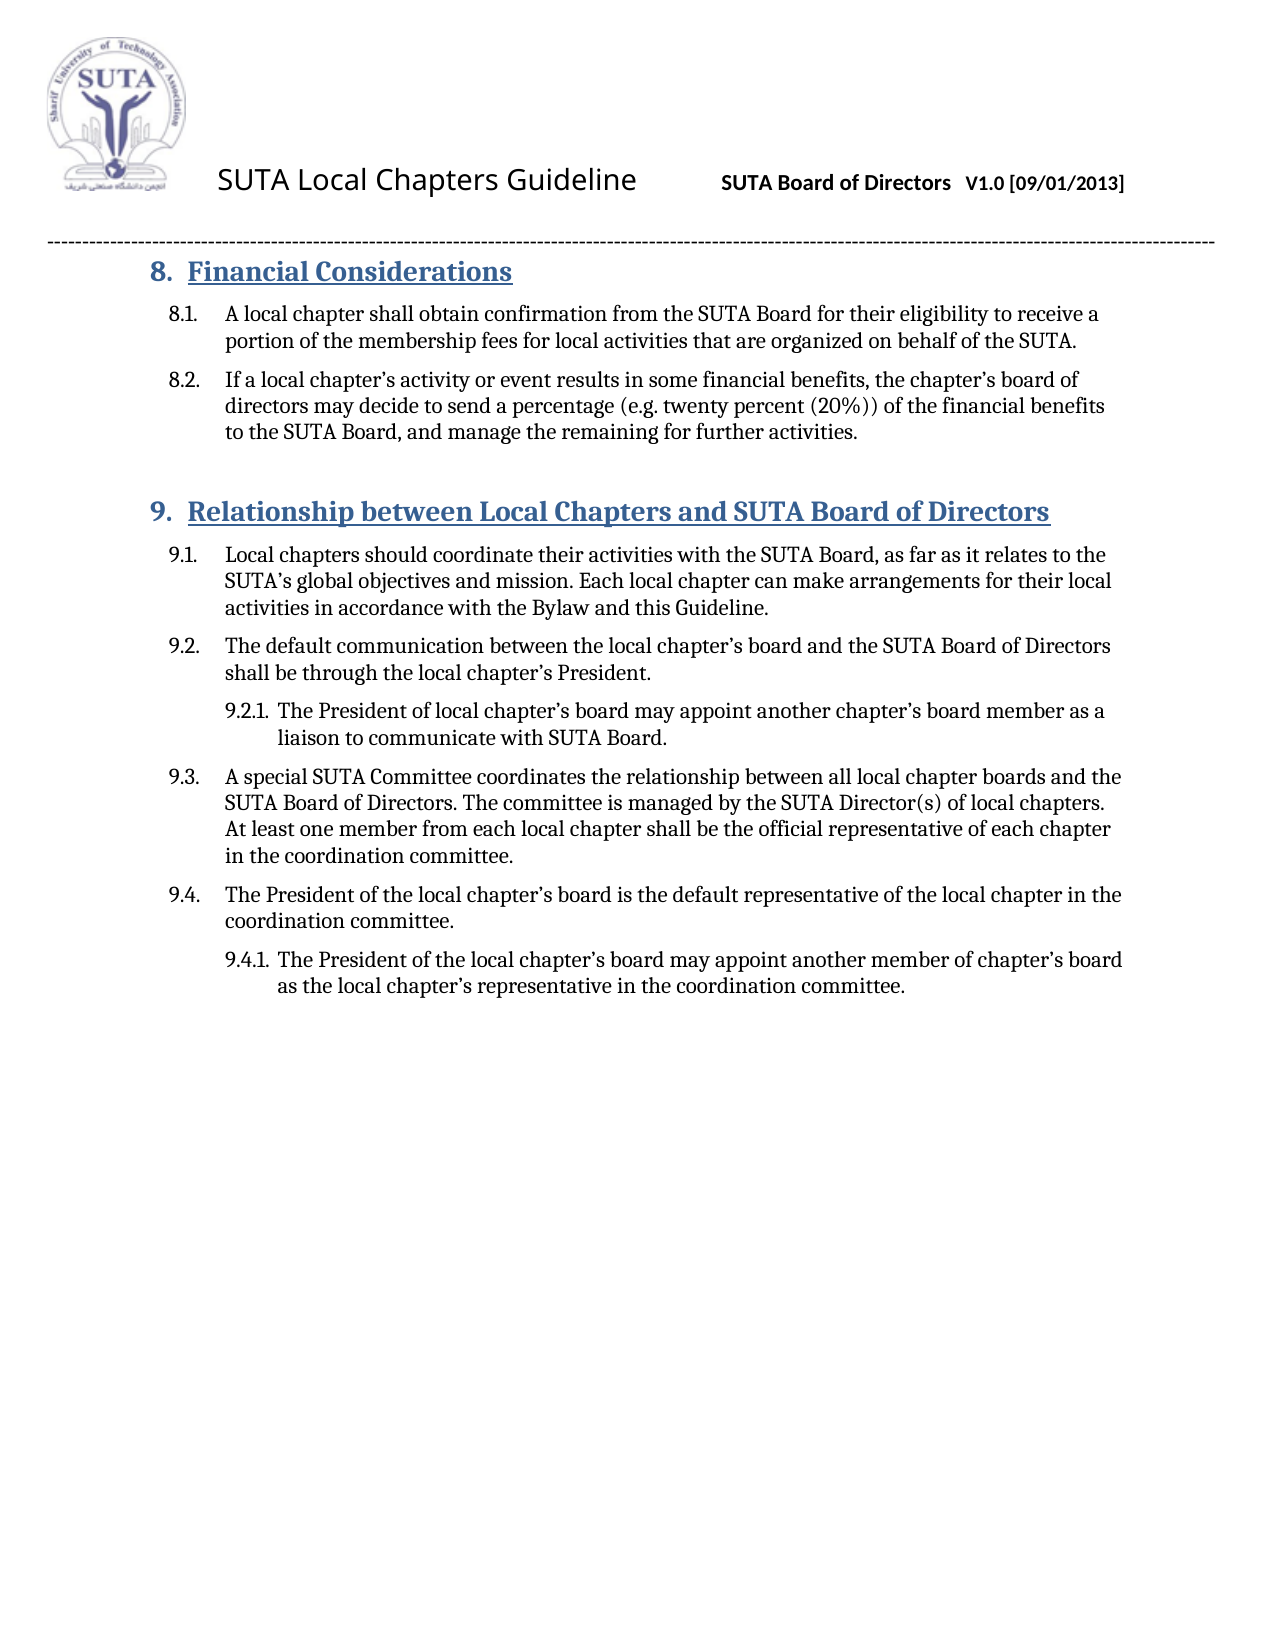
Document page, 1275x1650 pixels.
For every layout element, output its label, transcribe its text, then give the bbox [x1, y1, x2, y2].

subtitle A local chapter shall obtain confirmation from the SUTA Board for their eligibility to receive a portion of the membership fees for local activities that are organized on behalf of the SUTA. [169, 301, 1125, 354]
subtitle Financial Considerations [150, 255, 1125, 289]
subtitle Relationship between Local Chapters and SUTA Board of Directors [150, 496, 1125, 529]
subtitle If a local chapter’s activity or event results in some financial benefits, the chapter’s board of directors may decide to send a percentage (e.g. twenty percent (20%)) of the financial benefits to the SUTA Board, and manage the remaining for further activities. [169, 366, 1125, 446]
subtitle The President of the local chapter’s board is the default representative of the local chapter in the coordination committee. [169, 881, 1125, 934]
subtitle Local chapters should coordinate their activities with the SUTA Board, as far as it relates to the SUTA’s global objectives and mission. Each local chapter can make arrangements for their local activities in accordance with the Bylaw and this Guideline. [169, 542, 1125, 621]
subtitle A special SUTA Committee coordinates the relationship between all local chapter boards and the SUTA Board of Directors. The committee is managed by the SUTA Director(s) of local chapters. At least one member from each local chapter shall be the official representative of each chapter in the coordination committee. [169, 763, 1125, 869]
subtitle The default communication between the local chapter’s board and the SUTA Board of Directors shall be through the local chapter’s President. [169, 633, 1125, 686]
subtitle The President of local chapter’s board may appoint another chapter’s board member as a liaison to communicate with SUTA Board. [225, 698, 1125, 751]
subtitle The President of the local chapter’s board may appoint another member of chapter’s board as the local chapter’s representative in the coordination committee. [225, 947, 1125, 999]
picture [46, 37, 186, 191]
